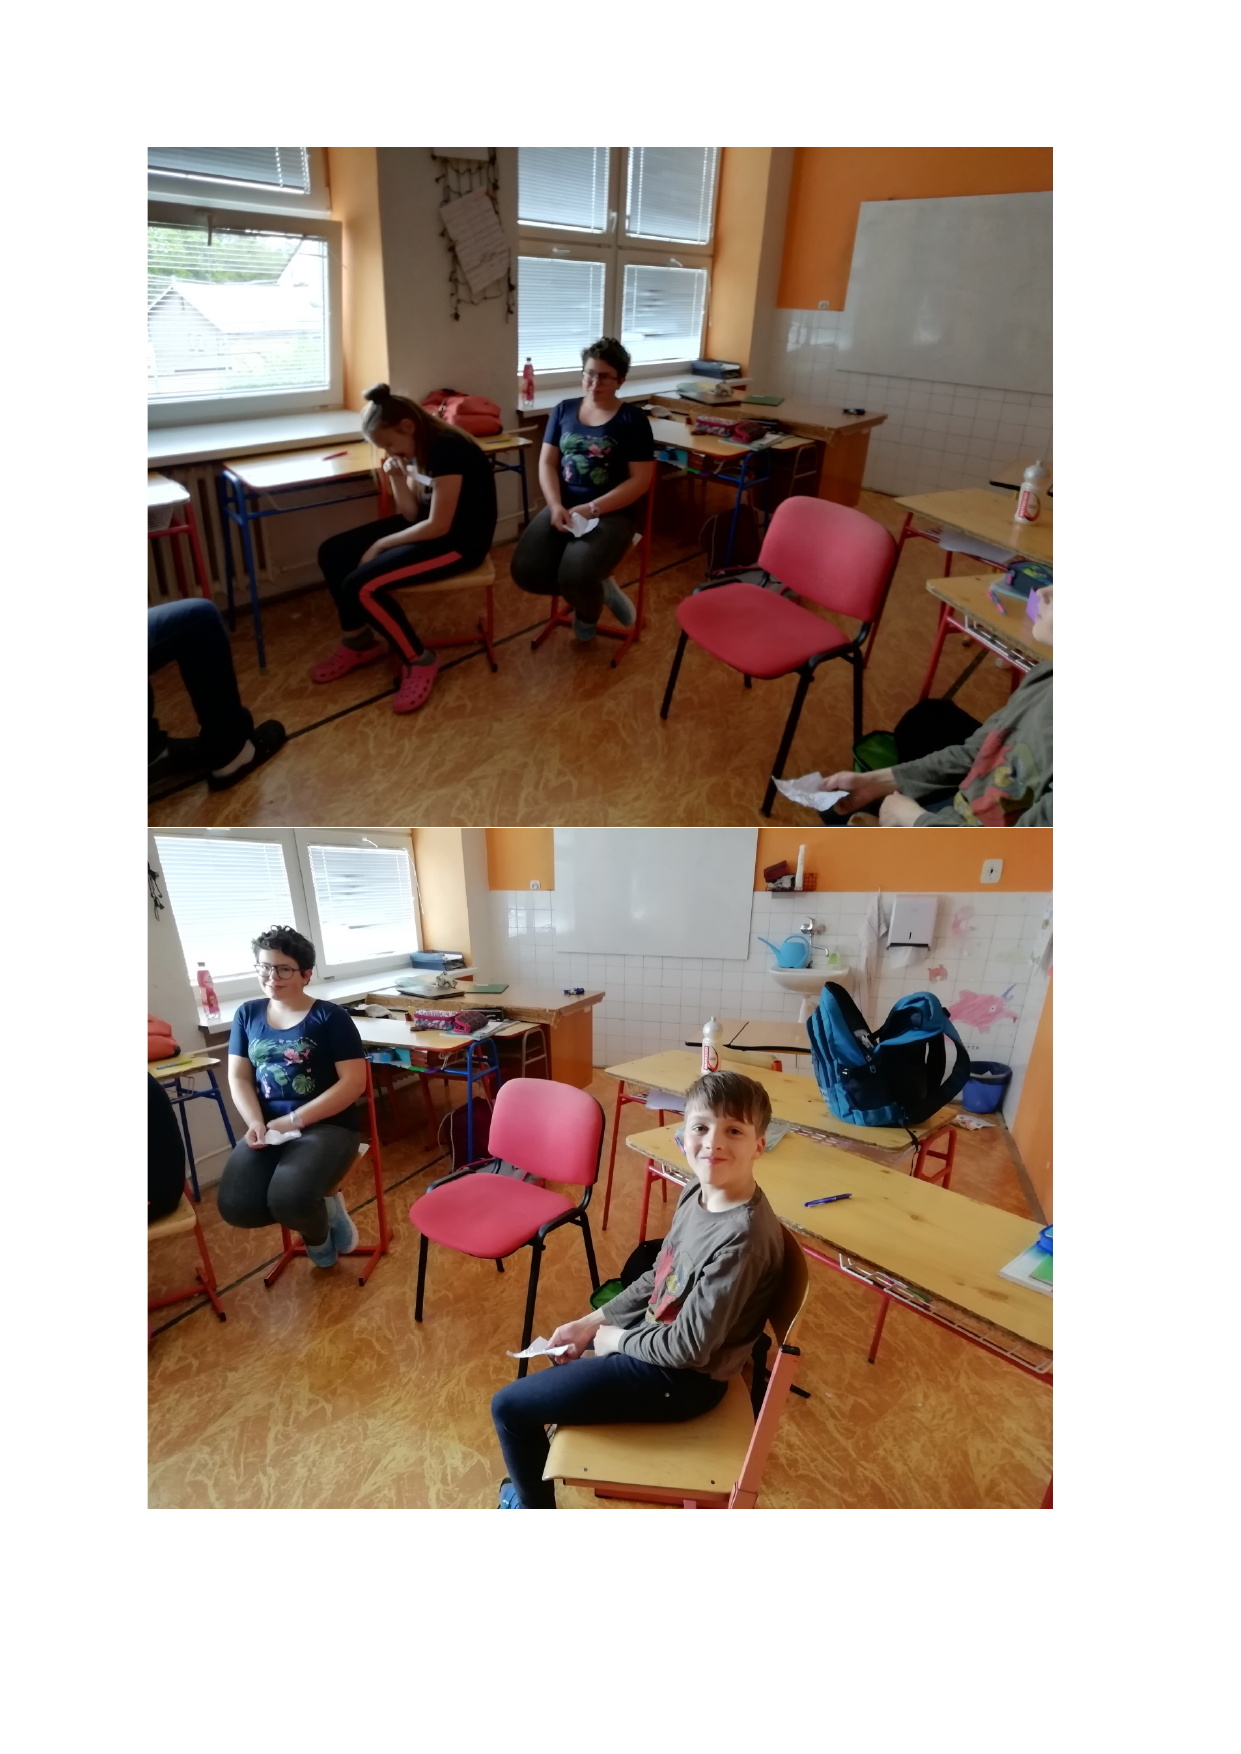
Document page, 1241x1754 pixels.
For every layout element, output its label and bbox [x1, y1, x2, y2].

picture [147, 828, 1053, 1509]
picture [147, 147, 1053, 827]
